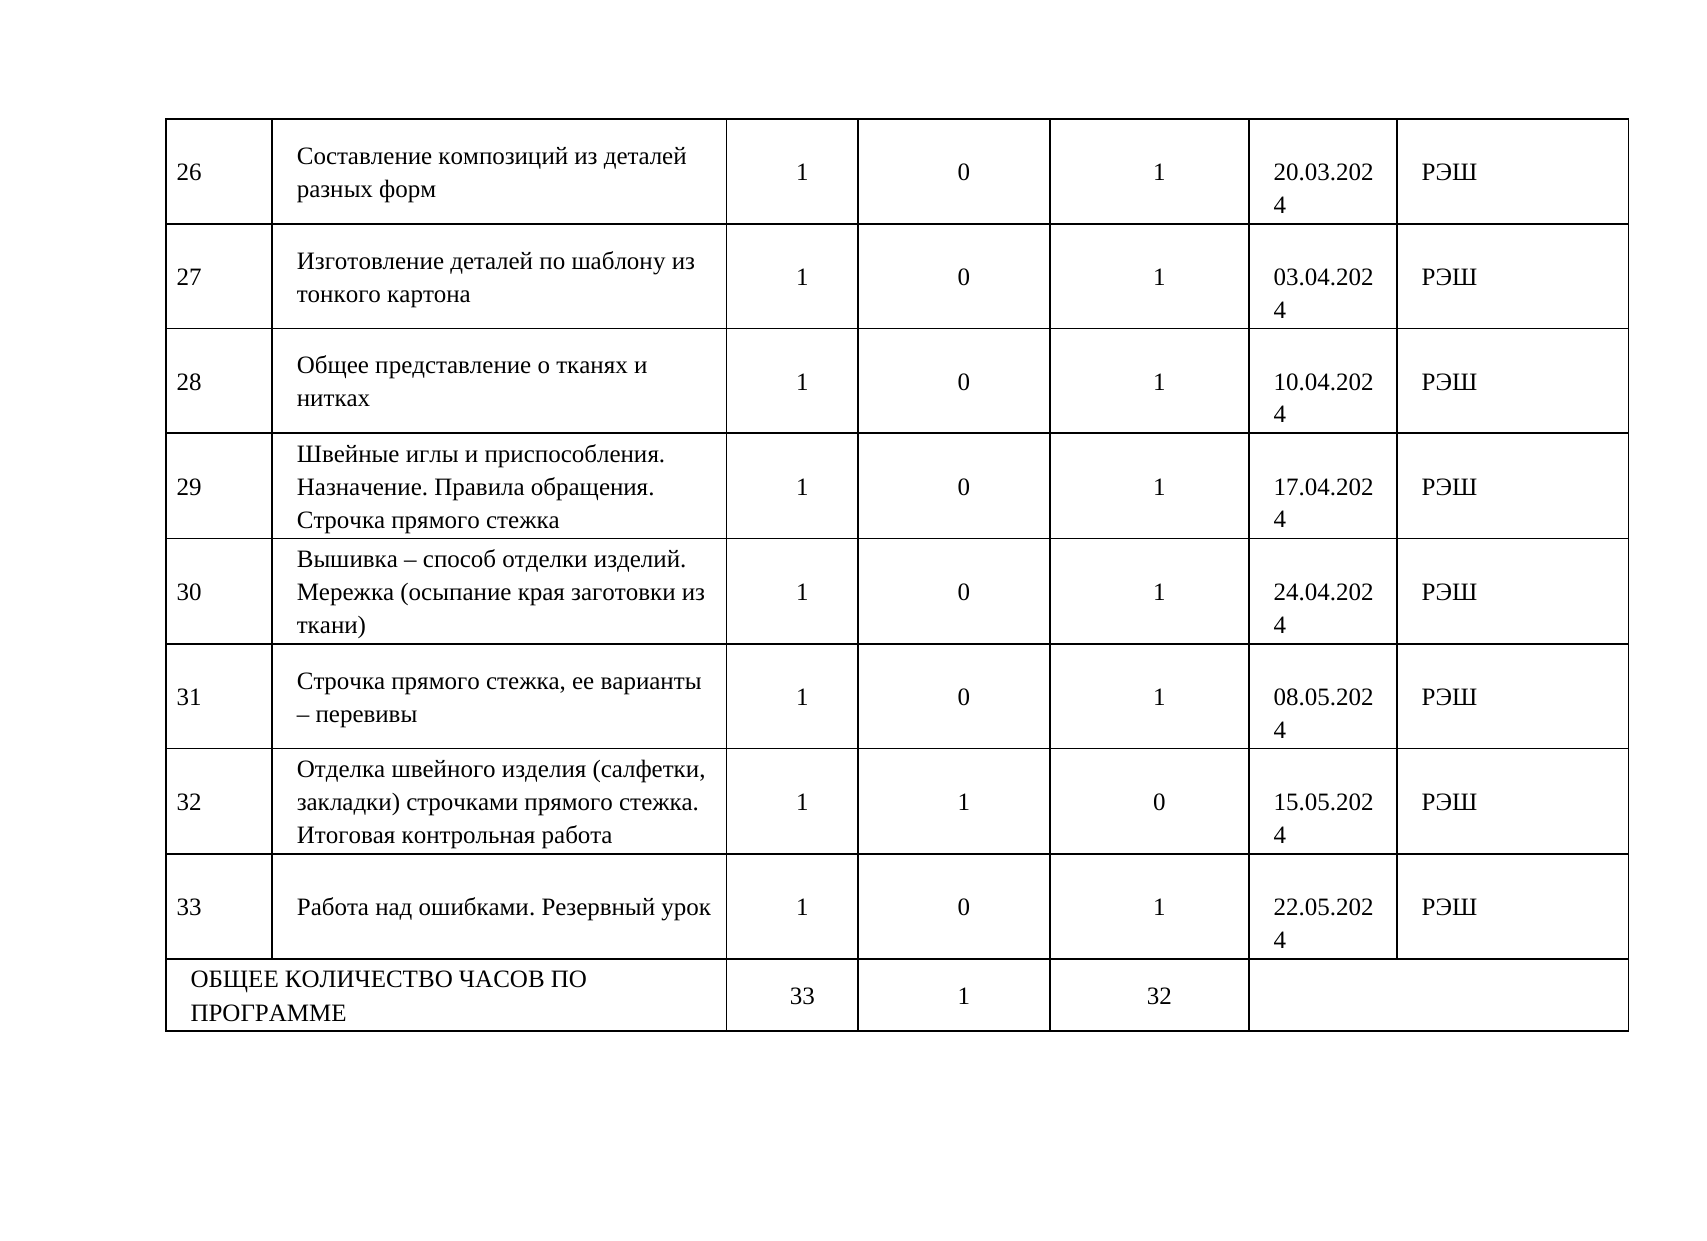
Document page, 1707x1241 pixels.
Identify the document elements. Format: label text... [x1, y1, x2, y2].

table_cell 1 [859, 749, 1049, 853]
table_cell РЭШ [1398, 645, 1628, 748]
table_cell 32 [1051, 960, 1248, 1030]
table_cell 0 [859, 329, 1049, 432]
table_cell 31 [167, 645, 271, 748]
table_cell РЭШ [1398, 329, 1628, 432]
table_cell Составление композиций из деталей разных форм [273, 120, 726, 223]
table_cell 29 [167, 434, 271, 538]
table_cell 1 [727, 539, 857, 643]
table_cell 1 [727, 120, 857, 223]
table_cell [1250, 960, 1628, 1030]
table_cell Отделка швейного изделия (салфетки, закладки) строчками прямого стежка. Итоговая контрольная работа [273, 749, 726, 853]
table_cell 1 [1051, 225, 1248, 327]
table_cell Вышивка – способ отделки изделий. Мережка (осыпание края заготовки из ткани) [273, 539, 726, 643]
table_cell 30 [167, 539, 271, 643]
table_cell 27 [167, 225, 271, 327]
table_cell 0 [859, 434, 1049, 538]
table_cell 1 [1051, 434, 1248, 538]
table_cell 0 [859, 225, 1049, 327]
table_cell 1 [1051, 539, 1248, 643]
table_cell 1 [1051, 120, 1248, 223]
table_cell 0 [859, 645, 1049, 748]
table_cell 26 [167, 120, 271, 223]
table_cell 28 [167, 329, 271, 432]
table_cell 0 [859, 120, 1049, 223]
table_cell 1 [727, 645, 857, 748]
table_cell 33 [727, 960, 857, 1030]
table_cell РЭШ [1398, 539, 1628, 643]
table_cell 1 [859, 960, 1049, 1030]
table_cell ОБЩЕЕ КОЛИЧЕСТВО ЧАСОВ ПО ПРОГРАММЕ [167, 960, 726, 1030]
table_cell 1 [1051, 855, 1248, 958]
table_cell РЭШ [1398, 749, 1628, 853]
table_cell РЭШ [1398, 855, 1628, 958]
table_cell 1 [727, 434, 857, 538]
table_cell 0 [859, 855, 1049, 958]
table_cell Строчка прямого стежка, ее варианты – перевивы [273, 645, 726, 748]
table_cell 1 [1051, 645, 1248, 748]
table_cell 1 [727, 855, 857, 958]
table_cell 20.03.2024 [1250, 120, 1396, 223]
table_cell 32 [167, 749, 271, 853]
table_cell 0 [859, 539, 1049, 643]
table_cell РЭШ [1398, 120, 1628, 223]
table_cell 17.04.2024 [1250, 434, 1396, 538]
table_cell 15.05.2024 [1250, 749, 1396, 853]
table_cell Работа над ошибками. Резервный урок [273, 855, 726, 958]
table_cell 10.04.2024 [1250, 329, 1396, 432]
table_cell РЭШ [1398, 434, 1628, 538]
table_cell 1 [727, 225, 857, 327]
table_cell Общее представление о тканях и нитках [273, 329, 726, 432]
table_cell 33 [167, 855, 271, 958]
table_cell 08.05.2024 [1250, 645, 1396, 748]
table_cell 1 [1051, 329, 1248, 432]
table_cell 22.05.2024 [1250, 855, 1396, 958]
table_cell РЭШ [1398, 225, 1628, 327]
table_cell 24.04.2024 [1250, 539, 1396, 643]
table_cell 03.04.2024 [1250, 225, 1396, 327]
table_cell 1 [727, 749, 857, 853]
table_cell Швейные иглы и приспособления. Назначение. Правила обращения. Строчка прямого стежка [273, 434, 726, 538]
table_cell 1 [727, 329, 857, 432]
table_cell Изготовление деталей по шаблону из тонкого картона [273, 225, 726, 327]
table_cell 0 [1051, 749, 1248, 853]
